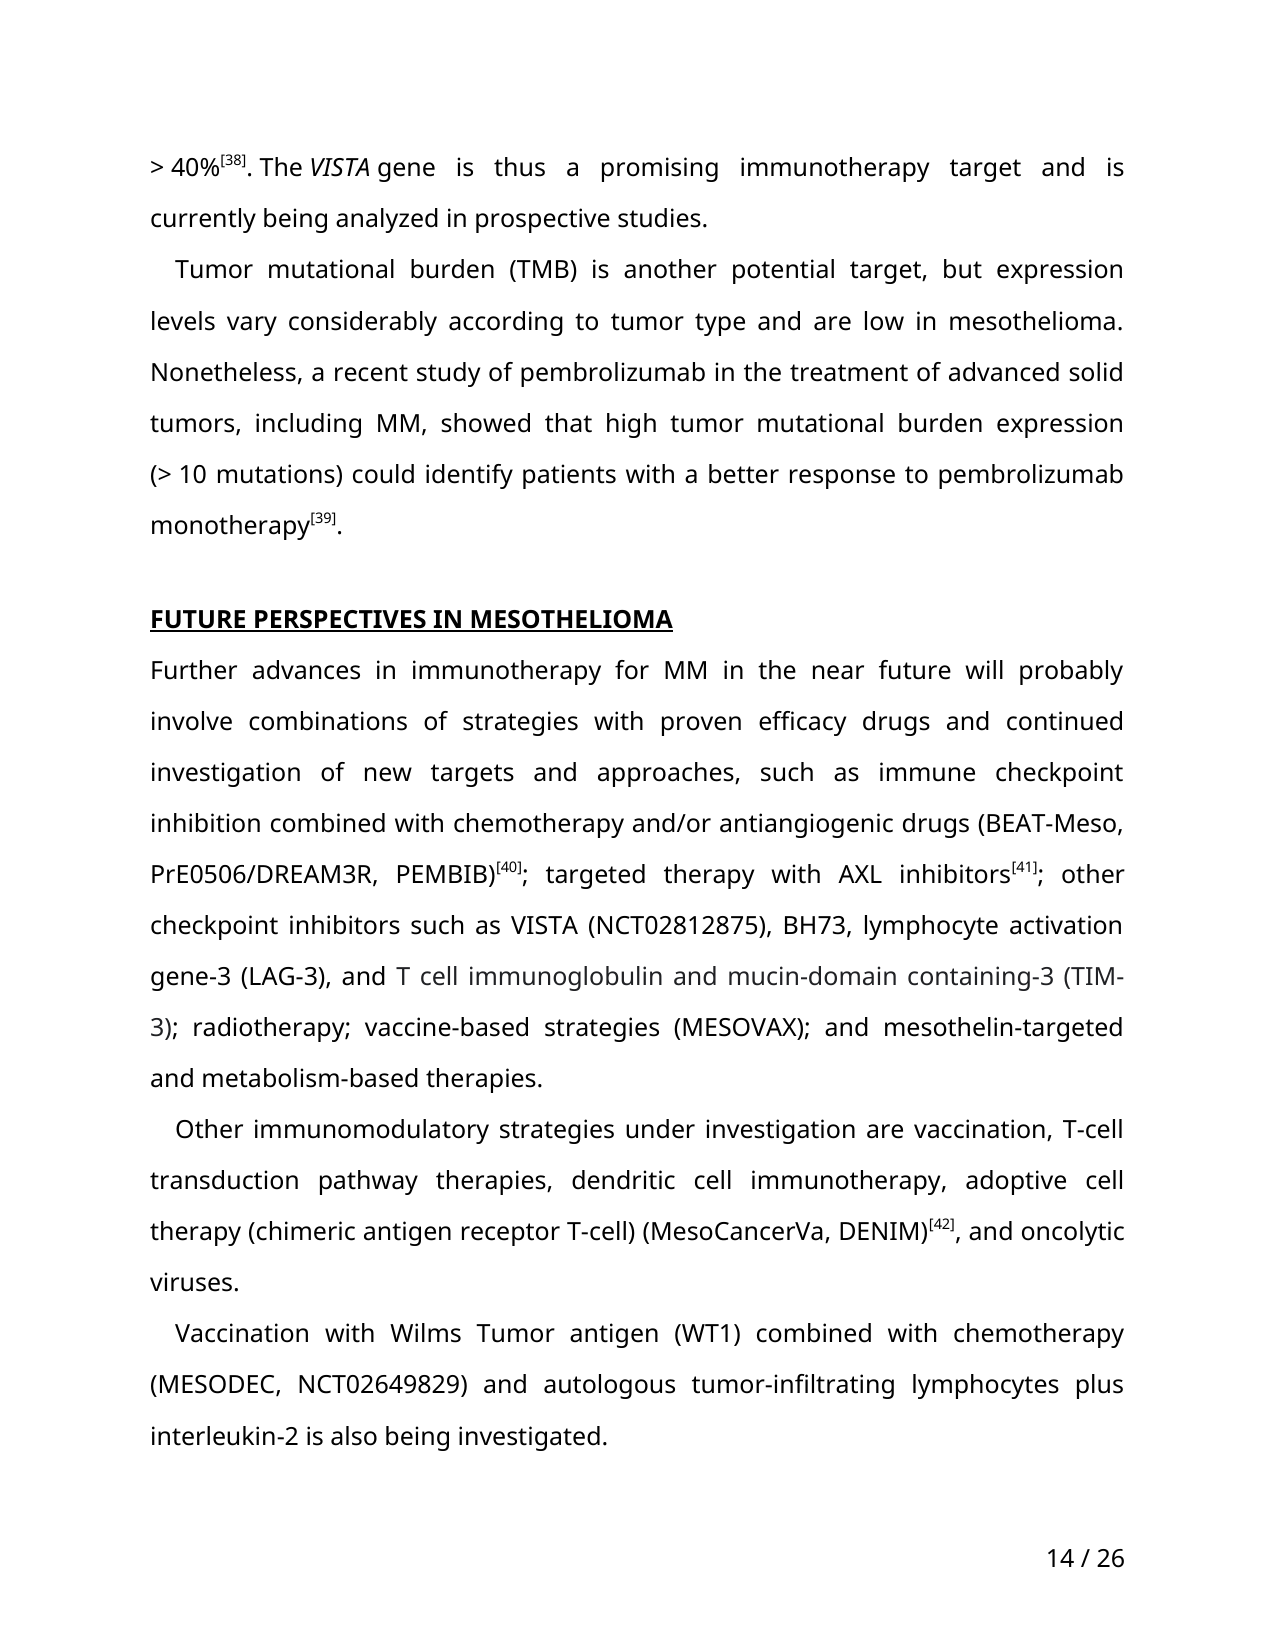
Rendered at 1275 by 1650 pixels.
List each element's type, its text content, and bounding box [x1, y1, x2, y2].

text Vaccination with Wilms Tumor antigen (WT1) combined with chemotherapy (MESODEC, NCT02649829) and autologous tumor-infiltrating lymphocytes plus interleukin-2 is also being investigated. [150, 1316, 1125, 1452]
text FUTURE PERSPECTIVES IN MESOTHELIOMA [150, 601, 1125, 636]
text Tumor mutational burden (TMB) is another potential target, but expression levels vary considerably according to tumor type and are low in mesothelioma. Nonetheless, a recent study of pembrolizumab in the treatment of advanced solid tumors, including MM, showed that high tumor mutational burden expression (> 10 mutations) could identify patients with a better response to pembrolizumab monotherapy[39]. [150, 252, 1125, 541]
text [150, 150, 1125, 235]
text Further advances in immunotherapy for MM in the near future will probably involve combinations of strategies with proven efficacy drugs and continued investigation of new targets and approaches, such as immune checkpoint inhibition combined with chemotherapy and/or antiangiogenic drugs (BEAT-Meso, PrE0506/DREAM3R, PEMBIB)[40]; targeted therapy with AXL inhibitors[41]; other checkpoint inhibitors such as VISTA (NCT02812875), BH73, lymphocyte activation gene-3 (LAG-3), and T cell immunoglobulin and mucin-domain containing-3 (TIM-3); radiotherapy; vaccine-based strategies (MESOVAX); and mesothelin-targeted and metabolism-based therapies. [150, 652, 1125, 1095]
text Other immunomodulatory strategies under investigation are vaccination, T-cell transduction pathway therapies, dendritic cell immunotherapy, adoptive cell therapy (chimeric antigen receptor T-cell) (MesoCancerVa, DENIM)[42], and oncolytic viruses. [150, 1112, 1125, 1299]
